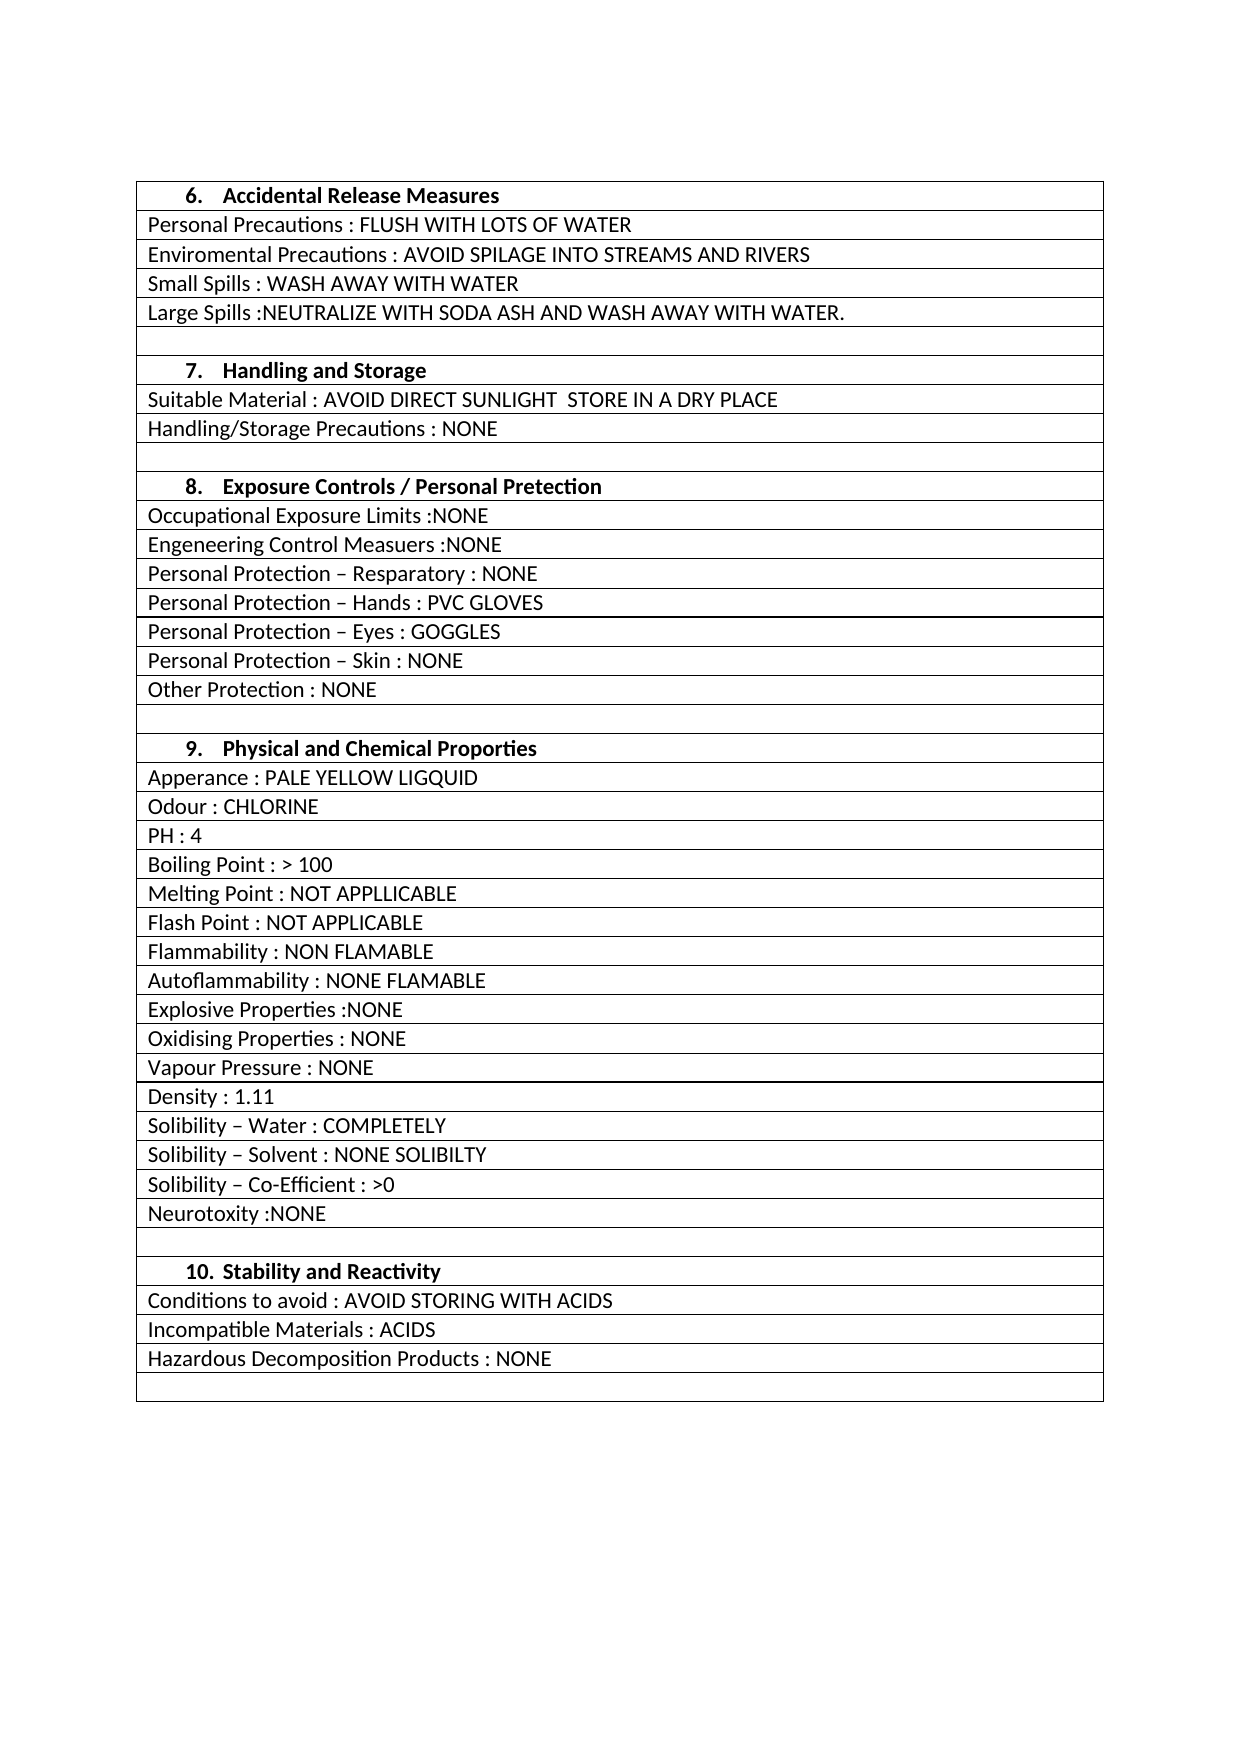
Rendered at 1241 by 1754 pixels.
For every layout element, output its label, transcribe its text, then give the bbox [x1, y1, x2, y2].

table_cell Occupational Exposure Limits :NONE [137, 501, 1103, 529]
table_cell Apperance : PALE YELLOW LIGQUID [137, 763, 1103, 791]
table_cell Conditions to avoid : AVOID STORING WITH ACIDS [137, 1286, 1103, 1314]
table_cell Suitable Material : AVOID DIRECT SUNLIGHT STORE IN A DRY PLACE [137, 385, 1103, 413]
table_cell Solibility – Co-Efficient : >0 [137, 1170, 1103, 1198]
table_cell Vapour Pressure : NONE [137, 1054, 1103, 1081]
table_cell Oxidising Properties : NONE [137, 1024, 1103, 1052]
table_cell Melting Point : NOT APPLLICABLE [137, 879, 1103, 907]
table_cell Stability and Reactivity [137, 1257, 1103, 1285]
table_cell Other Protection : NONE [137, 676, 1103, 704]
table_cell [137, 1228, 1103, 1256]
table_cell Neurotoxity :NONE [137, 1199, 1103, 1227]
table_cell Personal Protection – Skin : NONE [137, 647, 1103, 674]
table_cell Personal Protection – Resparatory : NONE [137, 559, 1103, 587]
table_cell [137, 705, 1103, 733]
table_cell PH : 4 [137, 821, 1103, 849]
table_cell Personal Protection – Hands : PVC GLOVES [137, 589, 1103, 616]
table_cell Exposure Controls / Personal Pretection [137, 472, 1103, 500]
table_cell Autoflammability : NONE FLAMABLE [137, 966, 1103, 994]
table_cell Enviromental Precautions : AVOID SPILAGE INTO STREAMS AND RIVERS [137, 240, 1103, 268]
table_cell Flash Point : NOT APPLICABLE [137, 908, 1103, 936]
table_cell Personal Precautions : FLUSH WITH LOTS OF WATER [137, 211, 1103, 239]
table_cell Density : 1.11 [137, 1083, 1103, 1111]
table_cell Solibility – Solvent : NONE SOLIBILTY [137, 1141, 1103, 1169]
table_cell Personal Protection – Eyes : GOGGLES [137, 618, 1103, 646]
table_cell Explosive Properties :NONE [137, 995, 1103, 1023]
table_cell Incompatible Materials : ACIDS [137, 1315, 1103, 1343]
table_cell Small Spills : WASH AWAY WITH WATER [137, 269, 1103, 297]
table_cell Odour : CHLORINE [137, 792, 1103, 820]
table_cell Hazardous Decomposition Products : NONE [137, 1344, 1103, 1372]
table_cell Engeneering Control Measuers :NONE [137, 530, 1103, 558]
table_cell Handling/Storage Precautions : NONE [137, 414, 1103, 442]
table_header Accidental Release Measures [137, 182, 1103, 209]
table_cell [137, 327, 1103, 355]
table_cell Flammability : NON FLAMABLE [137, 937, 1103, 965]
table_cell Handling and Storage [137, 356, 1103, 384]
table_cell Solibility – Water : COMPLETELY [137, 1112, 1103, 1139]
table_cell Boiling Point : > 100 [137, 850, 1103, 878]
table_cell [137, 443, 1103, 471]
table_cell Physical and Chemical Proporties [137, 734, 1103, 762]
table_cell Large Spills :NEUTRALIZE WITH SODA ASH AND WASH AWAY WITH WATER. [137, 298, 1103, 326]
table_cell [137, 1373, 1103, 1401]
